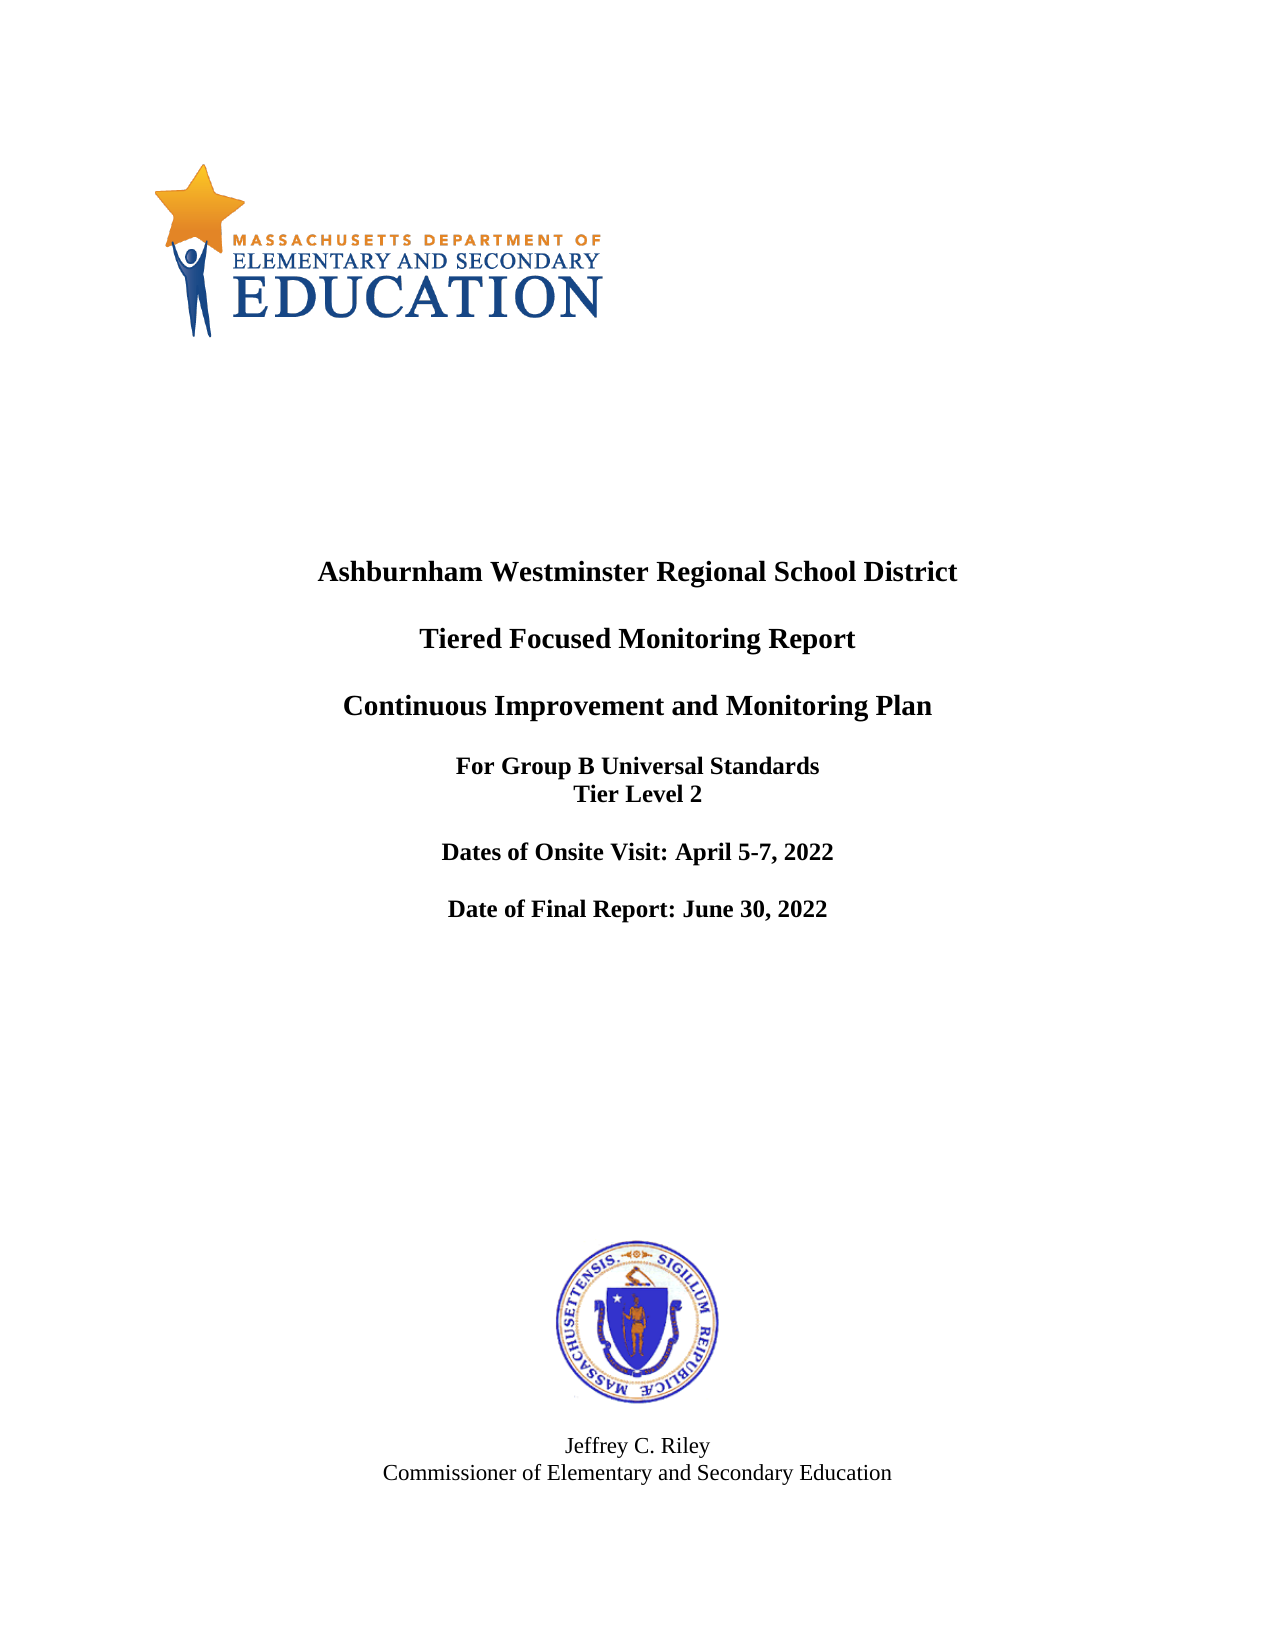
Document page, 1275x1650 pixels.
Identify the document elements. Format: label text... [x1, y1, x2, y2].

text Ashburnham Westminster Regional School District [150, 554, 1125, 588]
text Tier Level 2 [150, 779, 1125, 808]
text Dates of Onsite Visit: April 5-7, 2022 [150, 837, 1125, 866]
text Continuous Improvement and Monitoring Plan [150, 688, 1125, 722]
text For Group B Universal Standards [150, 751, 1125, 779]
picture [150, 150, 608, 372]
text Commissioner of Elementary and Secondary Education [150, 1459, 1125, 1485]
text Tiered Focused Monitoring Report [150, 621, 1125, 655]
text Date of Final Report: June 30, 2022 [150, 894, 1125, 923]
picture [553, 1239, 722, 1407]
text Jeffrey C. Riley [150, 1432, 1125, 1459]
